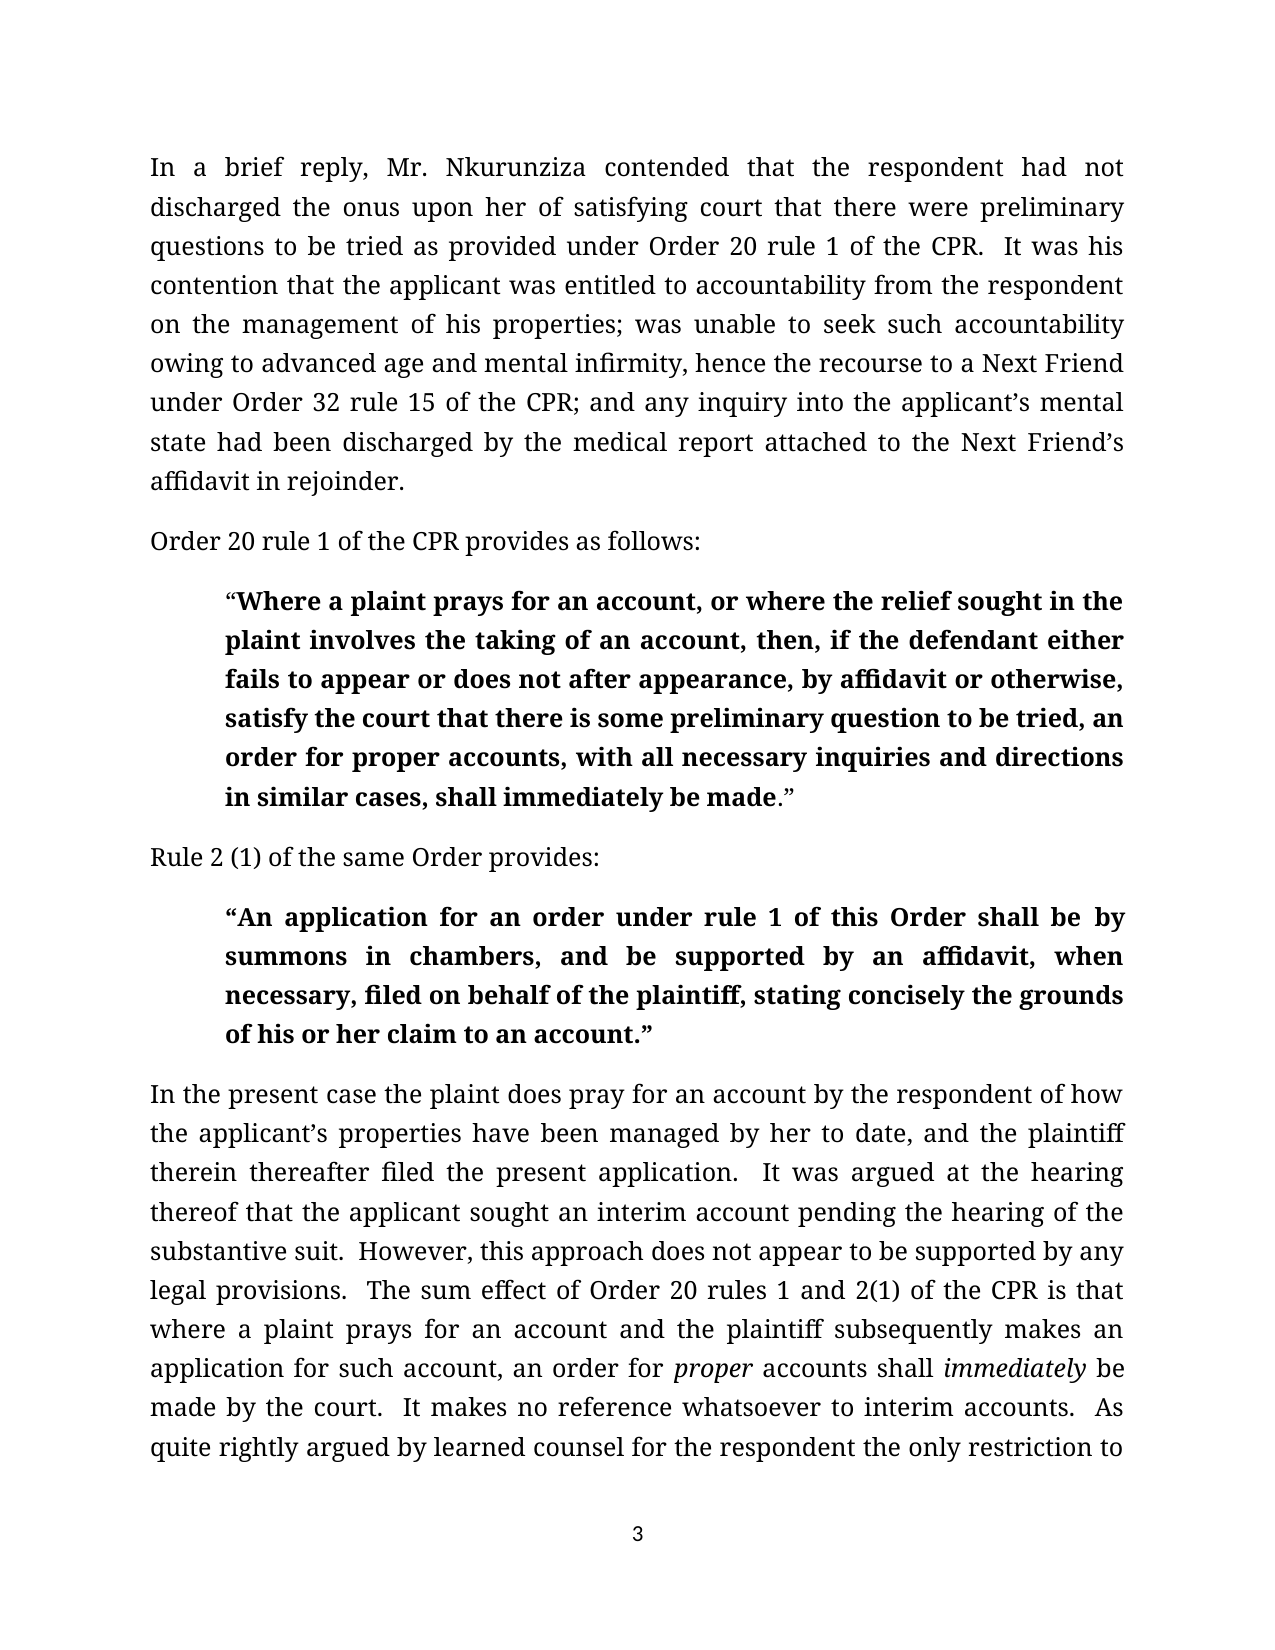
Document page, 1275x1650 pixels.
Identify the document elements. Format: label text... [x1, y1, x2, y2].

text “An application for an order under rule 1 of this Order shall be by summons in chambers, and be supported by an affidavit, when necessary, filed on behalf of the plaintiff, stating concisely the grounds of his or her claim to an account.” [225, 899, 1125, 1051]
text “Where a plaint prays for an account, or where the relief sought in the plaint involves the taking of an account, then, if the defendant either fails to appear or does not after appearance, by affidavit or otherwise, satisfy the court that there is some preliminary question to be tried, an order for proper accounts, with all necessary inquiries and directions in similar cases, shall immediately be made.” [225, 583, 1125, 813]
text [150, 1077, 1125, 1463]
text Rule 2 (1) of the same Order provides: [150, 839, 1125, 873]
text Order 20 rule 1 of the CPR provides as follows: [150, 523, 1125, 557]
text In a brief reply, Mr. Nkurunziza contended that the respondent had not discharged the onus upon her of satisfying court that there were preliminary questions to be tried as provided under Order 20 rule 1 of the CPR. It was his contention that the applicant was entitled to accountability from the respondent on the management of his properties; was unable to seek such accountability owing to advanced age and mental infirmity, hence the recourse to a Next Friend under Order 32 rule 15 of the CPR; and any inquiry into the applicant’s mental state had been discharged by the medical report attached to the Next Friend’s affidavit in rejoinder. [150, 150, 1125, 497]
